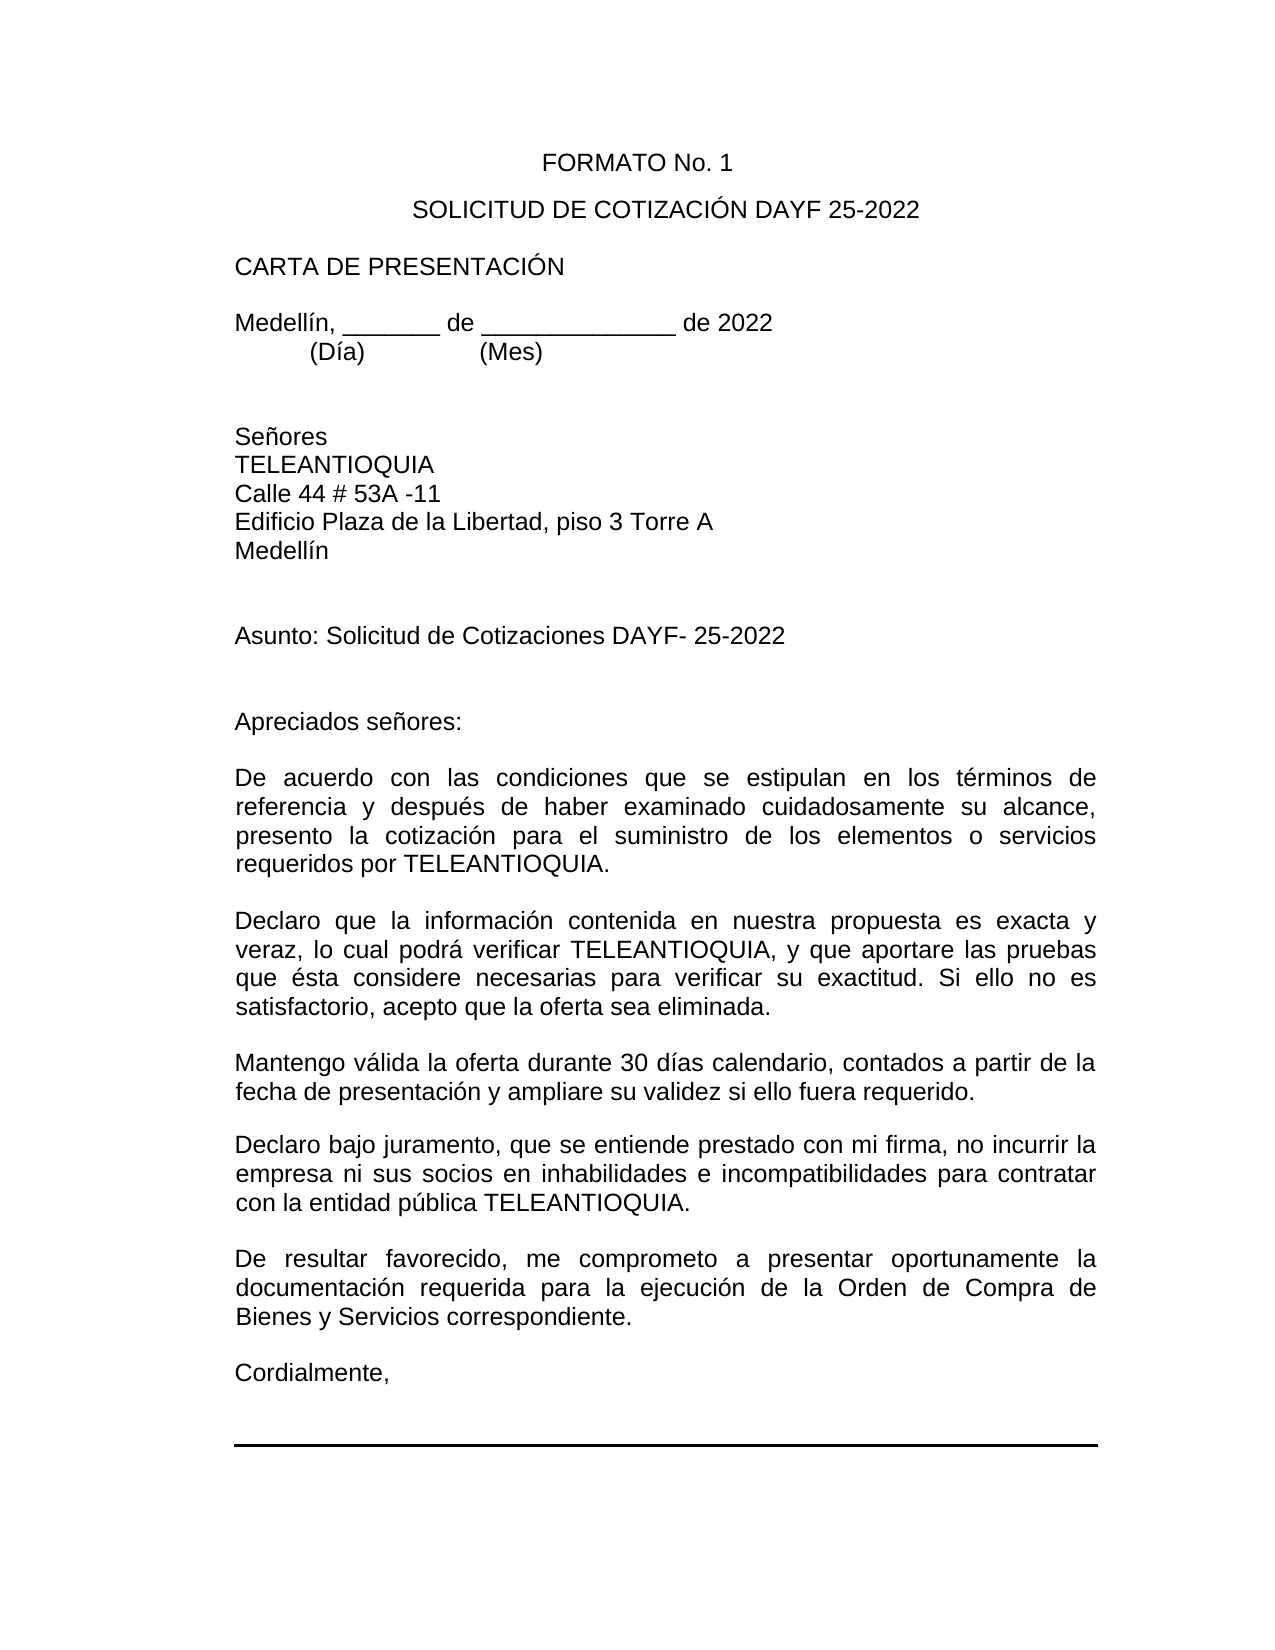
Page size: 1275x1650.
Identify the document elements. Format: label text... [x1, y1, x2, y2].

text Señores [234, 423, 1098, 451]
text Calle 44 # 53A -11 [234, 480, 1098, 508]
text Asunto: Solicitud de Cotizaciones DAYF- 25-2022 [234, 622, 1098, 650]
text SOLICITUD DE COTIZACIÓN DAYF 25-2022 [234, 195, 1098, 224]
text De acuerdo con las condiciones que se estipulan en los términos de referencia y después de haber examinado cuidadosamente su alcance, presento la cotización para el suministro de los elementos o servicios requeridos por TELEANTIOQUIA. [234, 764, 1098, 878]
text Edificio Plaza de la Libertad, piso 3 Torre A [234, 508, 1098, 537]
text Cordialmente, [234, 1359, 1098, 1387]
text FORMATO No. 1 [177, 148, 1098, 176]
text TELEANTIOQUIA [234, 451, 1098, 480]
text Declaro que la información contenida en nuestra propuesta es exacta y veraz, lo cual podrá verificar TELEANTIOQUIA, y que aportare las pruebas que ésta considere necesarias para verificar su exactitud. Si ello no es satisfactorio, acepto que la oferta sea eliminada. [234, 907, 1098, 1021]
text CARTA DE PRESENTACIÓN [234, 252, 1098, 281]
text Medellín [234, 537, 1098, 565]
text Mantengo válida la oferta durante 30 días calendario, contados a partir de la fecha de presentación y ampliare su validez si ello fuera requerido. [234, 1049, 1098, 1106]
text De resultar favorecido, me comprometo a presentar oportunamente la documentación requerida para la ejecución de la Orden de Compra de Bienes y Servicios correspondiente. [234, 1245, 1098, 1331]
text Declaro bajo juramento, que se entiende prestado con mi firma, no incurrir la empresa ni sus socios en inhabilidades e incompatibilidades para contratar con la entidad pública TELEANTIOQUIA. [234, 1131, 1098, 1217]
text Medellín, _______ de ______________ de 2022 [234, 309, 1098, 337]
text Apreciados señores: [234, 707, 1098, 736]
text (Día) (Mes) [266, 337, 1098, 366]
